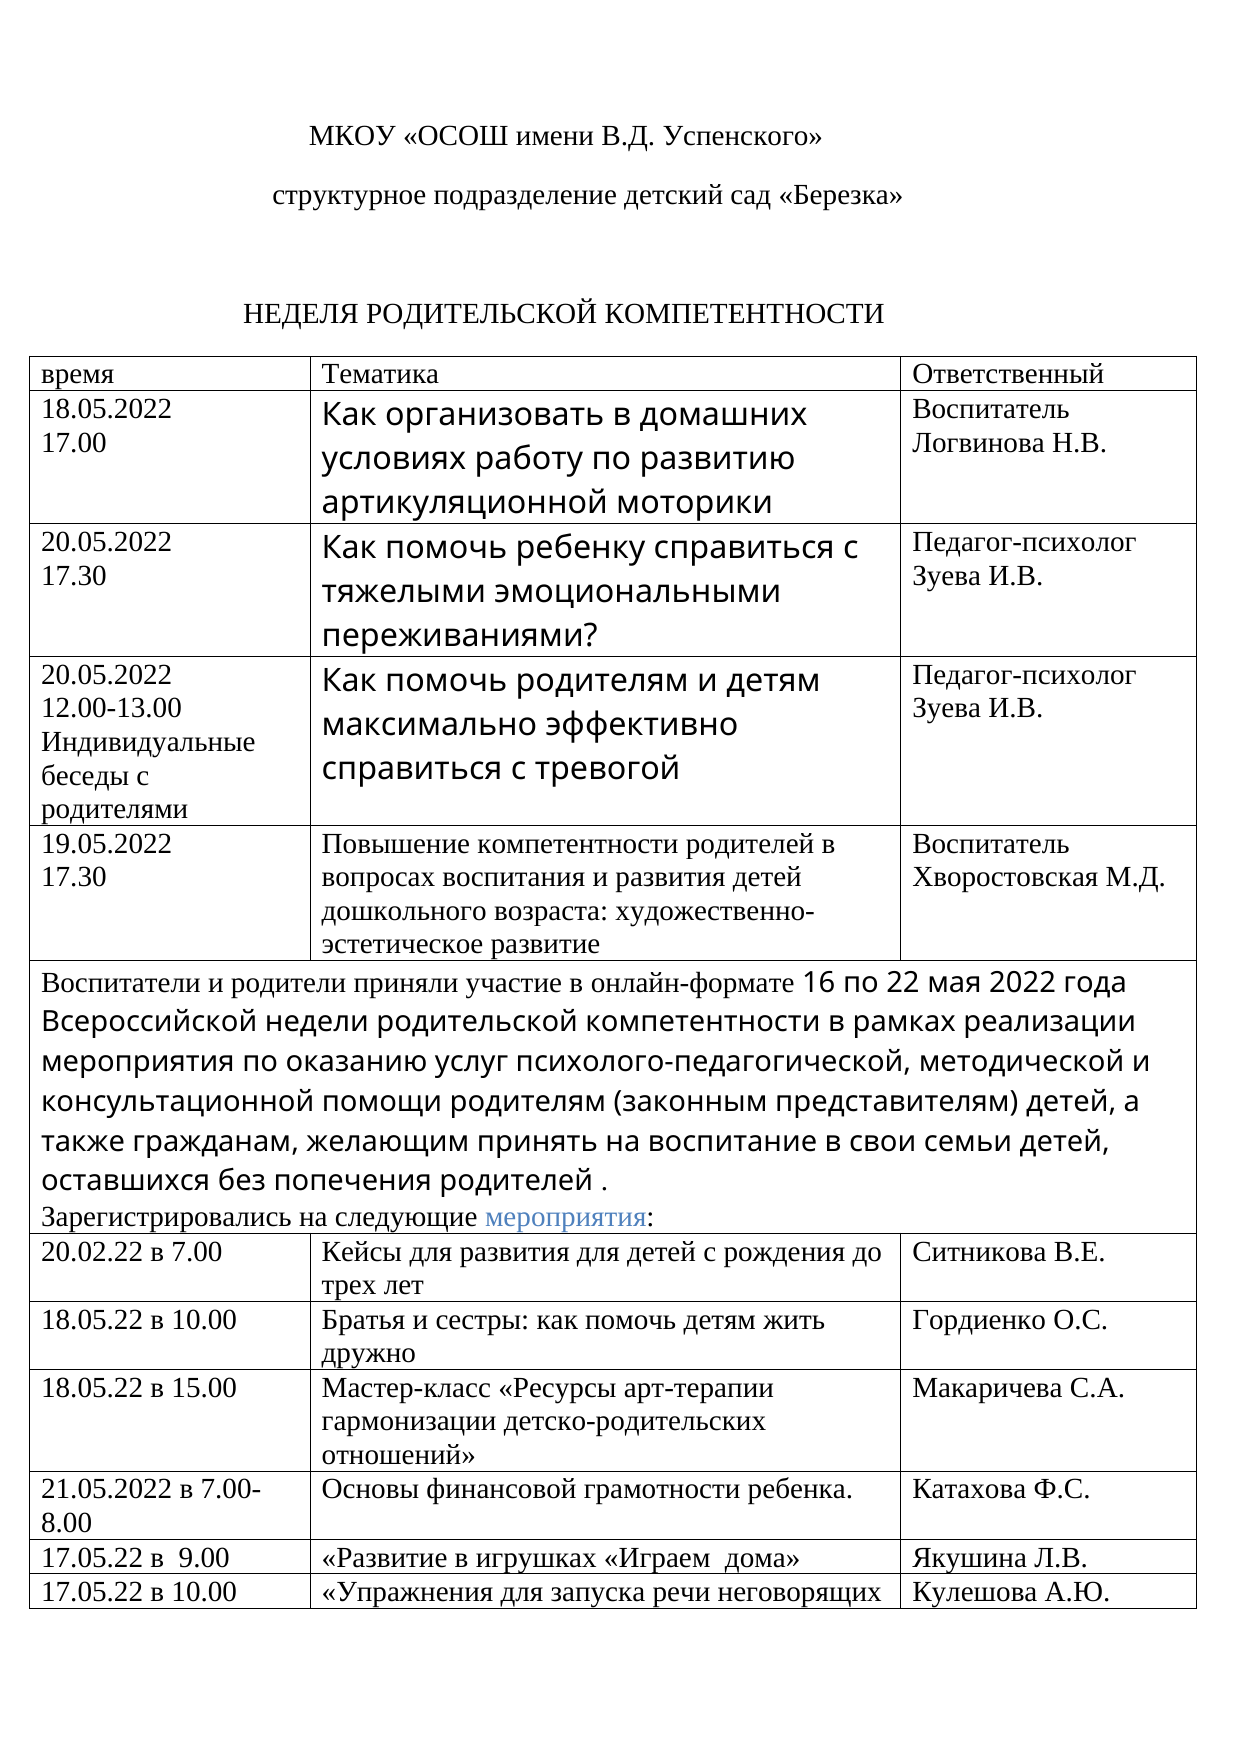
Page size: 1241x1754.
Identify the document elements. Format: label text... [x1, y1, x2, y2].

table_cell 18.05.2022 17.00 [30, 391, 310, 523]
table_cell Катахова Ф.С. [901, 1472, 1196, 1539]
table_cell Воспитатель Логвинова Н.В. [901, 391, 1196, 523]
text МКОУ «ОСОШ имени В.Д. Успенского» [177, 118, 1152, 152]
text структурное подразделение детский сад «Березка» [177, 177, 1152, 211]
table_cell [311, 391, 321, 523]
table_cell Основы финансовой грамотности ребенка. [311, 1472, 900, 1539]
table_cell Гордиенко О.С. [901, 1302, 1196, 1369]
table_cell 20.02.22 в 7.00 [30, 1234, 310, 1301]
table_cell Ситникова В.Е. [901, 1234, 1196, 1301]
table_cell 19.05.2022 17.30 [30, 826, 310, 960]
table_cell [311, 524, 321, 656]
table_cell 17.05.22 в 10.00 [30, 1574, 310, 1608]
table_cell Братья и сестры: как помочь детям жить дружно [311, 1302, 900, 1369]
table_cell 21.05.2022 в 7.00-8.00 [30, 1472, 310, 1539]
table_header время [30, 357, 310, 390]
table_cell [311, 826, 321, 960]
table_cell Педагог-психолог Зуева И.В. [901, 524, 1196, 656]
table_cell Макаричева С.А. [901, 1370, 1196, 1471]
text НЕДЕЛЯ РОДИТЕЛЬСКОЙ КОМПЕТЕНТНОСТИ [177, 296, 1152, 330]
table_cell 17.05.22 в 9.00 [30, 1540, 310, 1573]
table_cell Кулешова А.Ю. [901, 1574, 1196, 1608]
table_cell 18.05.22 в 15.00 [30, 1370, 310, 1471]
table_cell Кейсы для развития для детей с рождения до трех лет [311, 1234, 900, 1301]
table_cell 20.05.2022 12.00-13.00 Индивидуальные беседы с родителями [30, 657, 310, 825]
table_cell Якушина Л.В. [901, 1540, 1196, 1573]
table_cell Как организовать в домашних условиях работу по развитию артикуляционной моторики [773, 391, 900, 523]
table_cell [311, 1574, 900, 1608]
table_cell Мастер-класс «Ресурсы арт-терапии гармонизации детско-родительских отношений» [311, 1370, 900, 1471]
table_cell 18.05.22 в 10.00 [30, 1302, 310, 1369]
table_header Ответственный [901, 357, 1196, 390]
table_cell Как помочь ребенку справиться с тяжелыми эмоциональными переживаниями? [598, 524, 900, 656]
table_header Тематика [311, 357, 900, 390]
table_cell Как помочь родителям и детям максимально эффективно справиться с тревогой [311, 657, 900, 825]
table_cell Воспитатели и родители приняли участие в онлайн-формате 16 по 22 мая 2022 года Всероссийской недели родительской компетентности в рамках реализации мероприятия по оказанию услуг психолого-педагогической, методической и консультационной помощи родителям (законным представителям) детей, а также гражданам, желающим принять на воспитание в свои семьи детей, оставшихся без попечения родителей . Зарегистрировались на следующие мероприятия: [30, 961, 1196, 1233]
table_cell Воспитатель Хворостовская М.Д. [901, 826, 1196, 960]
table_cell Педагог-психолог Зуева И.В. [901, 657, 1196, 825]
table_cell Повышение компетентности родителей в вопросах воспитания и развития детей дошкольного возраста: художественно-эстетическое развитие [600, 826, 900, 960]
table_cell 20.05.2022 17.30 [30, 524, 310, 656]
table_cell «Развитие в игрушках «Играем дома» [311, 1540, 900, 1573]
